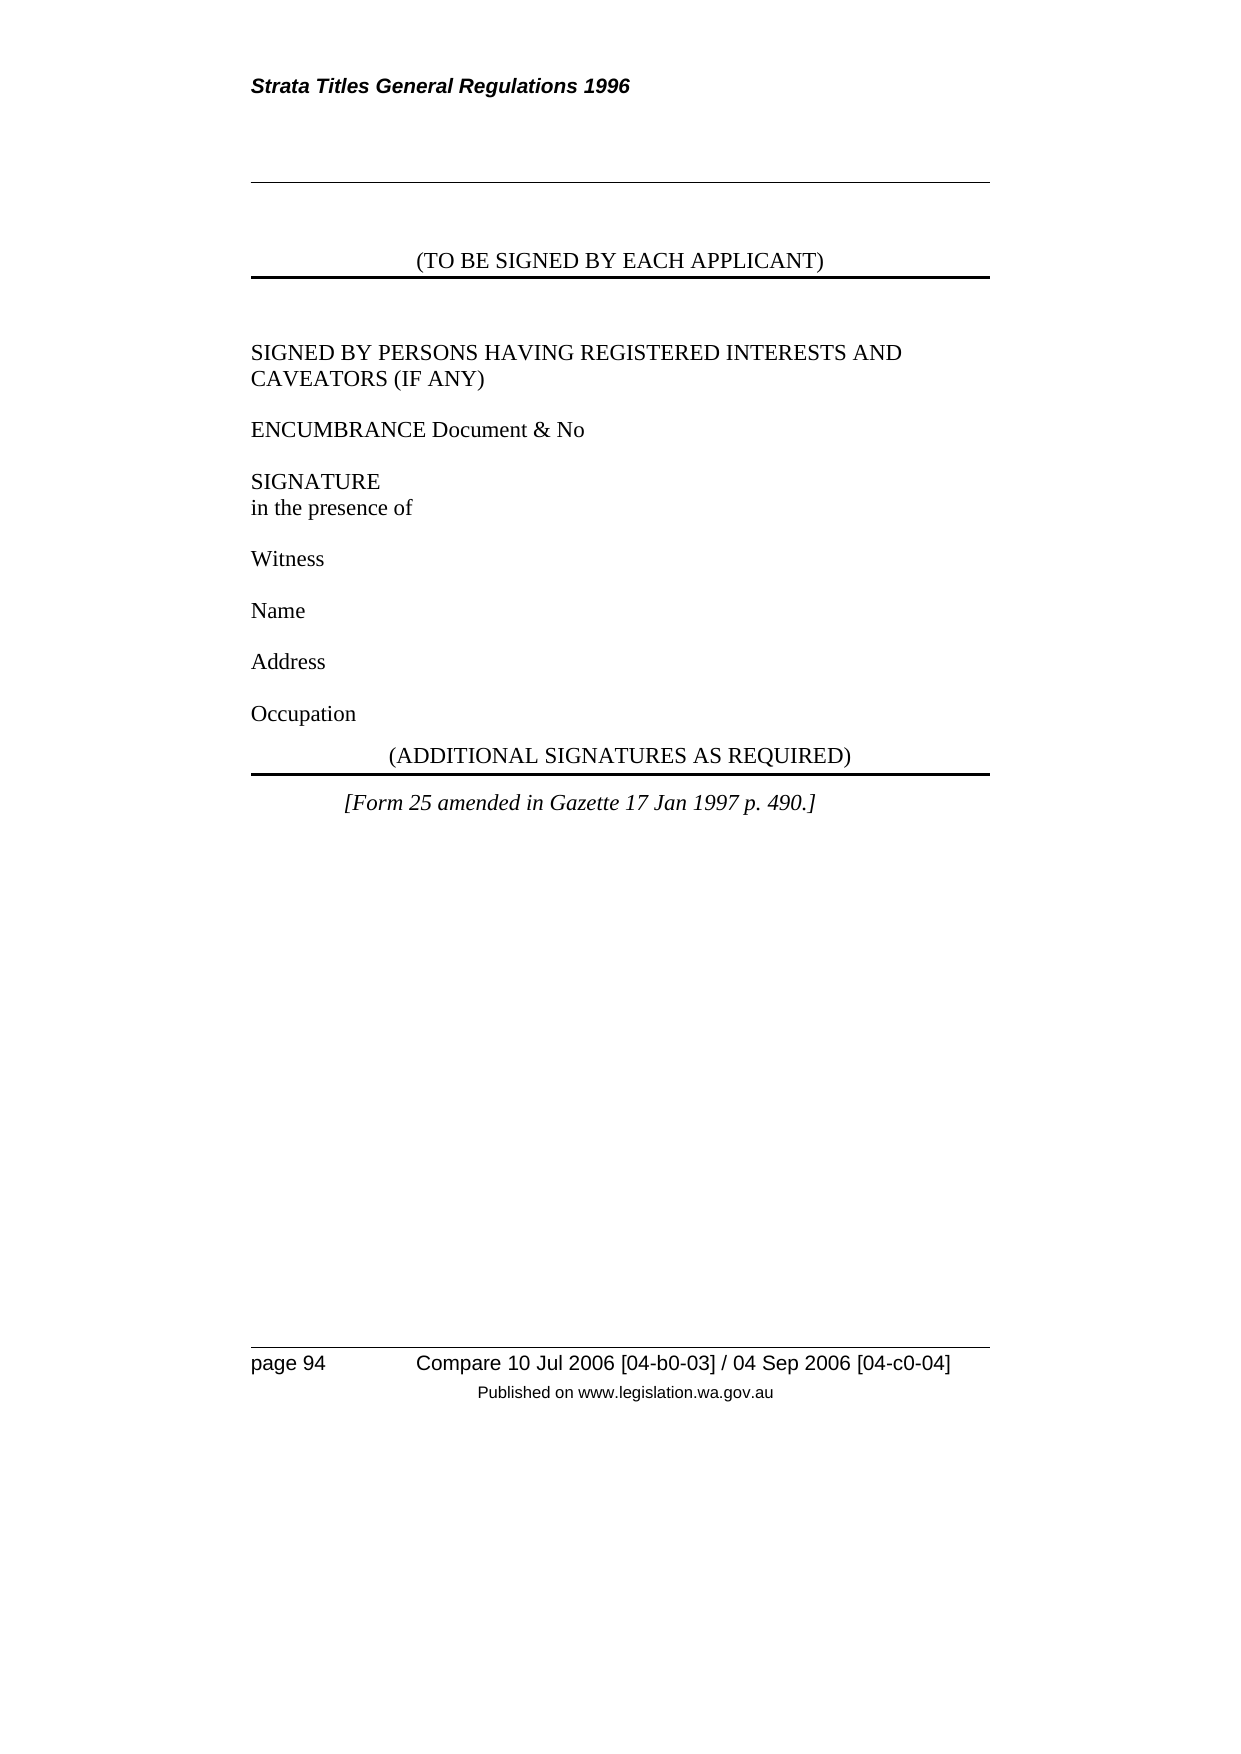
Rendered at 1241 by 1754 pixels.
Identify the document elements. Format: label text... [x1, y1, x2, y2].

text [Form 25 amended in Gazette 17 Jan 1997 p. 490.] [251, 789, 990, 815]
text (ADDITIONAL SIGNATURES AS REQUIRED) [251, 743, 990, 773]
text SIGNATURE [251, 468, 990, 494]
text Witness [251, 546, 990, 572]
text (TO BE SIGNED BY EACH APPLICANT) [251, 247, 990, 276]
text SIGNED BY PERSONS HAVING REGISTERED INTERESTS AND CAVEATORS (IF ANY) [251, 339, 990, 391]
text Occupation [251, 699, 990, 726]
text Address [251, 648, 990, 674]
text in the presence of [251, 494, 990, 521]
text ENCUMBRANCE Document & No [251, 416, 990, 443]
text Name [251, 597, 990, 623]
